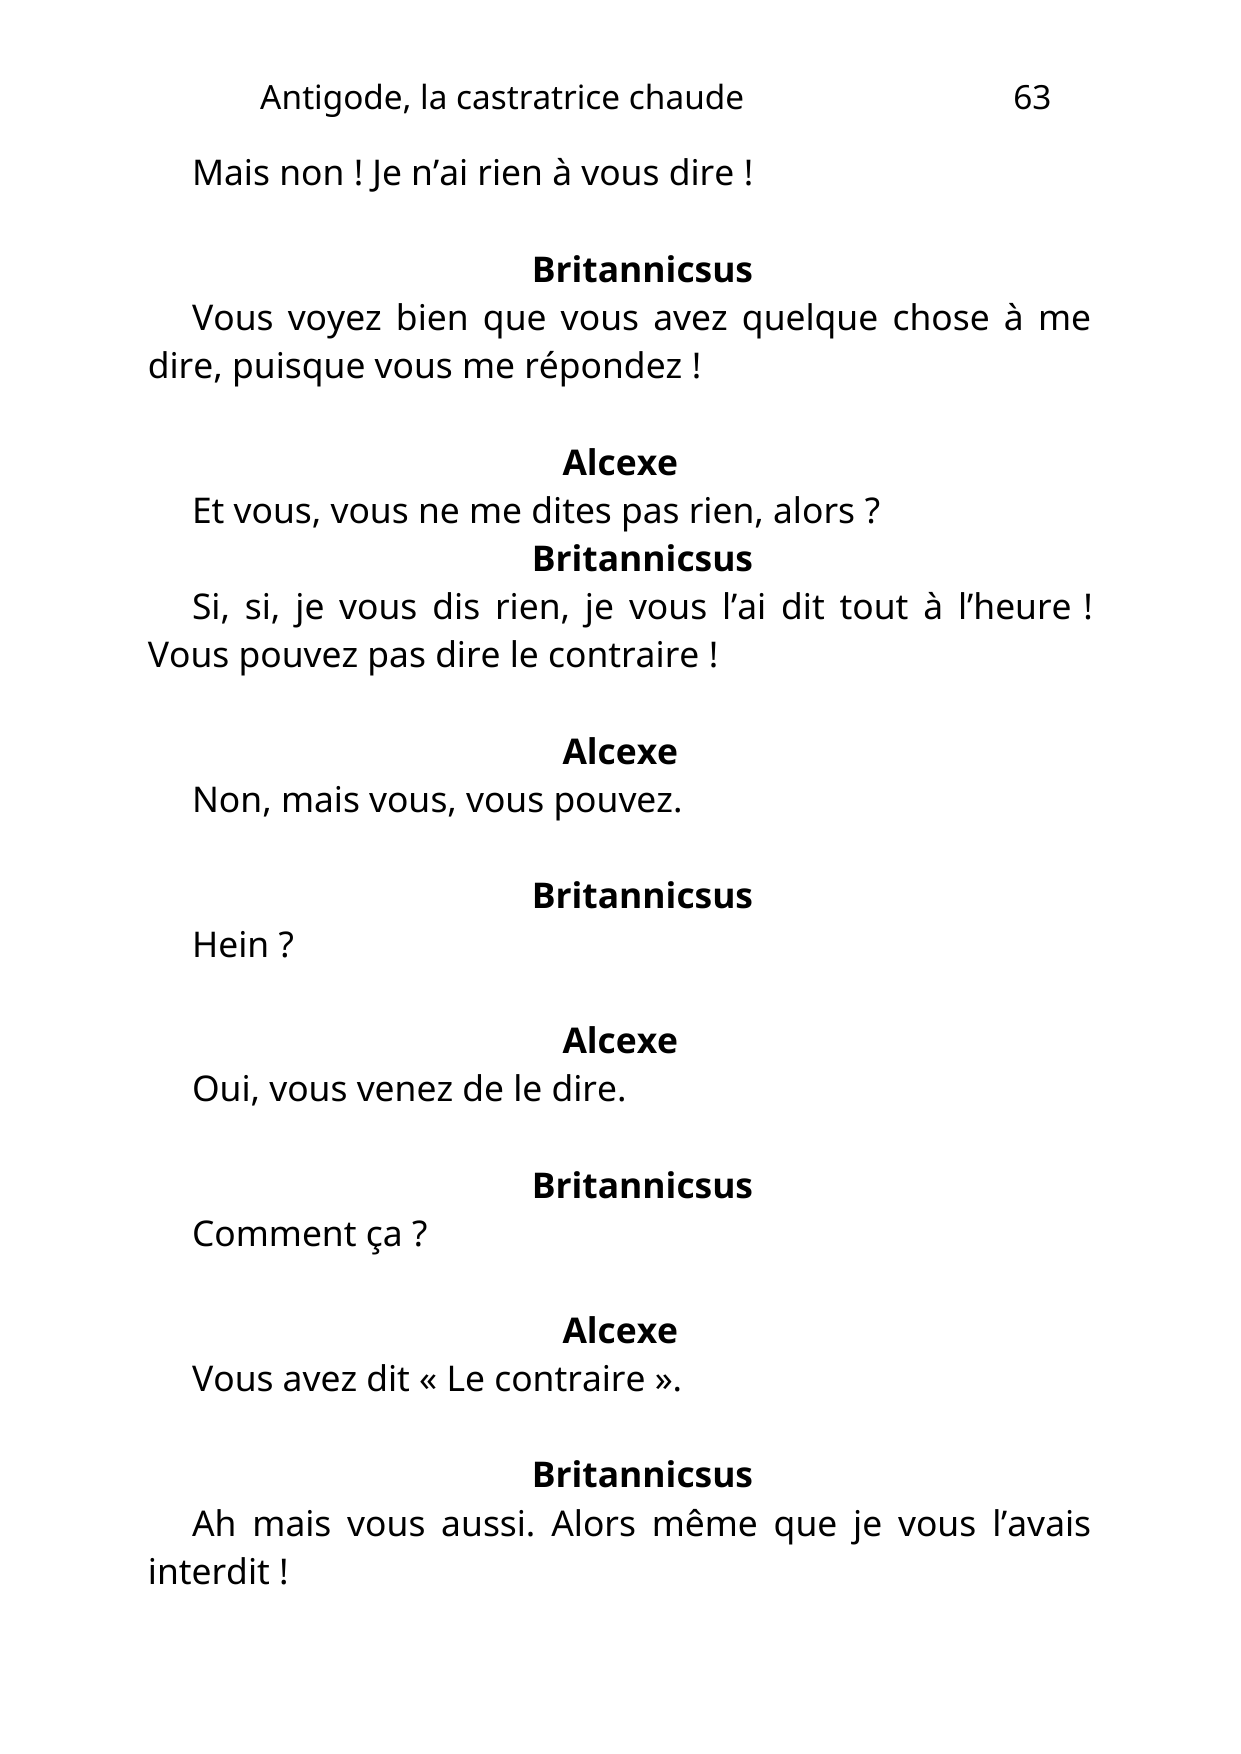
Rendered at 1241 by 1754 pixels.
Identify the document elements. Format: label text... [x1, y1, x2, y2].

text Si, si, je vous dis rien, je vous l’ai dit tout à l’heure ! Vous pouvez pas dire le contraire ! [148, 582, 1093, 678]
text Britannicsus [148, 244, 1093, 292]
text Hein ? [148, 919, 1093, 967]
text Britannicsus [148, 871, 1093, 919]
text Britannicsus [148, 533, 1093, 582]
text Ah mais vous aussi. Alors même que je vous l’avais interdit ! [148, 1498, 1093, 1594]
text Et vous, vous ne me dites pas rien, alors ? [148, 485, 1093, 533]
text Vous voyez bien que vous avez quelque chose à me dire, puisque vous me répondez ! [148, 292, 1093, 389]
text Alcexe [148, 437, 1093, 485]
text Alcexe [148, 1305, 1093, 1353]
text Vous avez dit « Le contraire ». [148, 1353, 1093, 1402]
text Oui, vous venez de le dire. [148, 1064, 1093, 1112]
text Non, mais vous, vous pouvez. [148, 774, 1093, 823]
text Alcexe [148, 726, 1093, 774]
text Comment ça ? [148, 1209, 1093, 1257]
text Britannicsus [148, 1160, 1093, 1209]
text Britannicsus [148, 1450, 1093, 1498]
text Alcexe [148, 1016, 1093, 1064]
text Mais non ! Je n’ai rien à vous dire ! [148, 148, 1093, 196]
